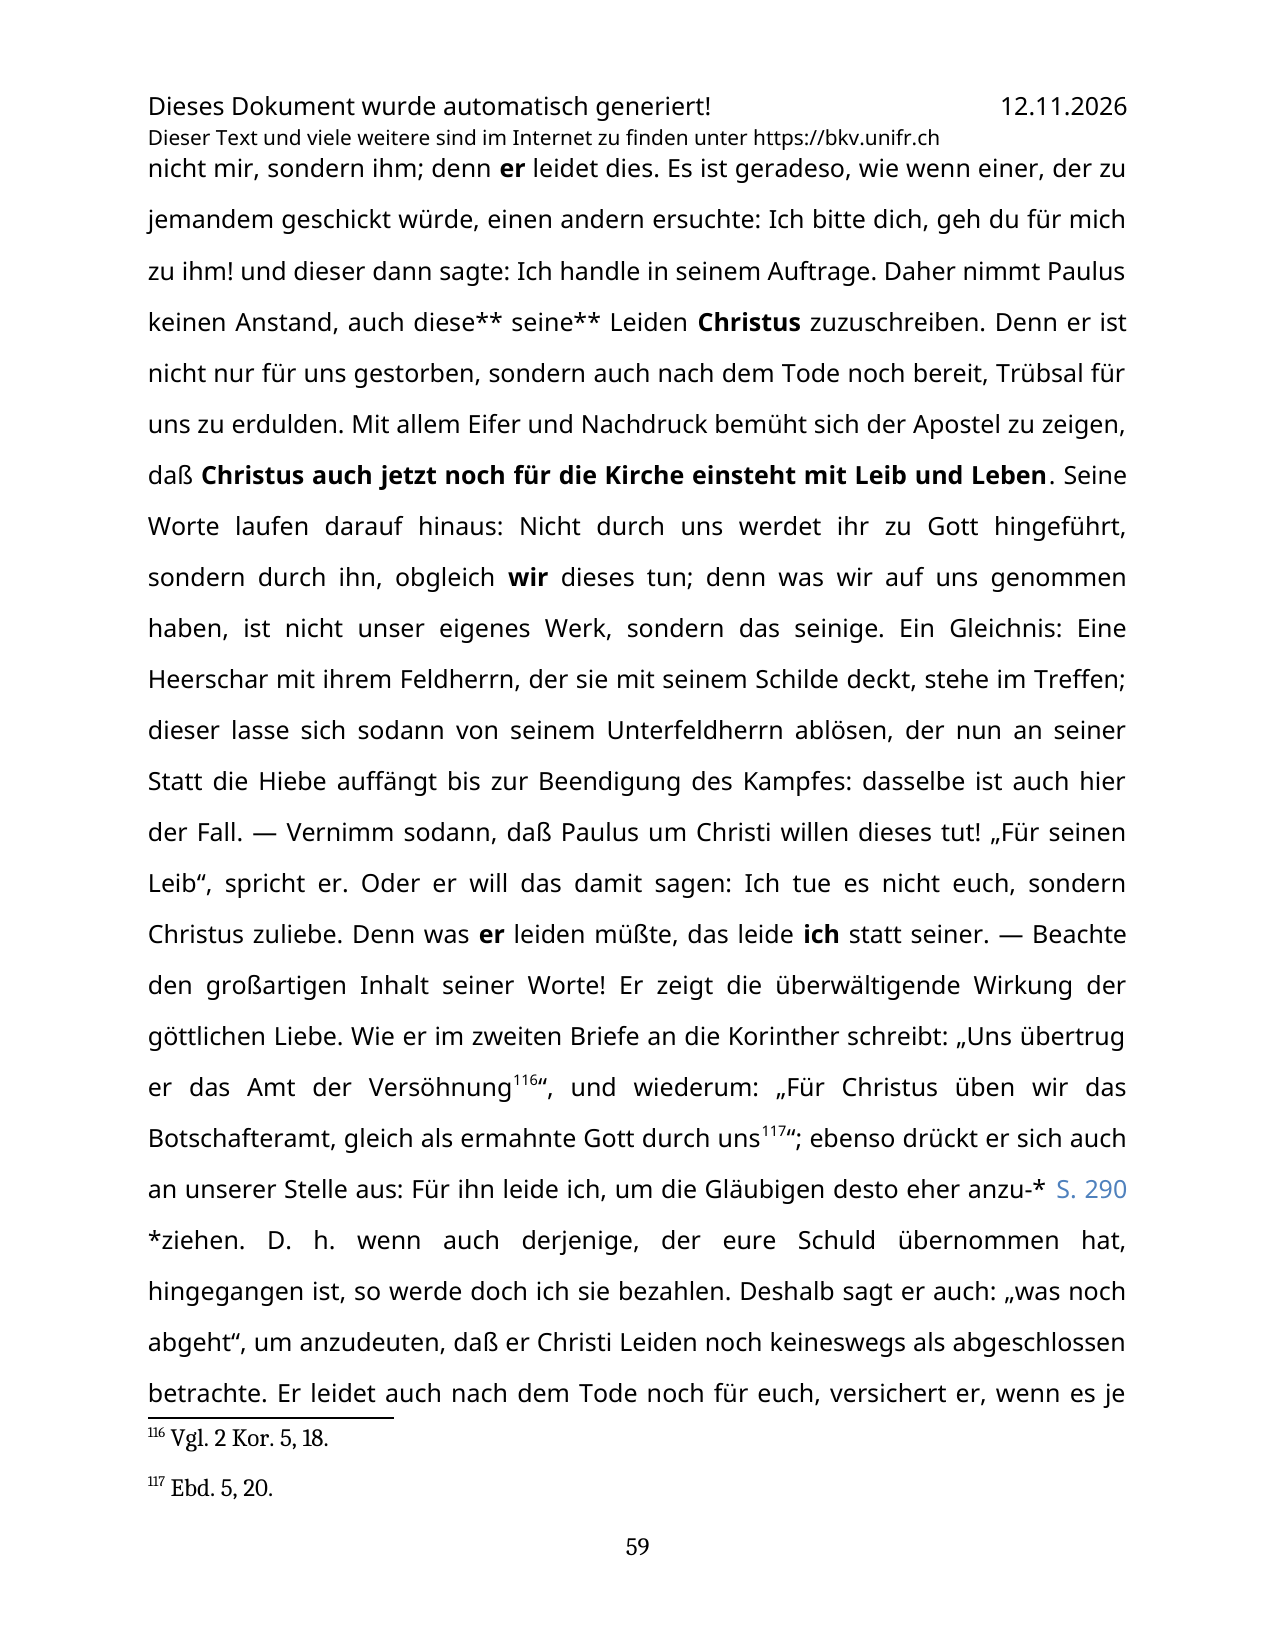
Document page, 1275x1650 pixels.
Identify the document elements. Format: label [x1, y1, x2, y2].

text [148, 151, 1127, 1410]
